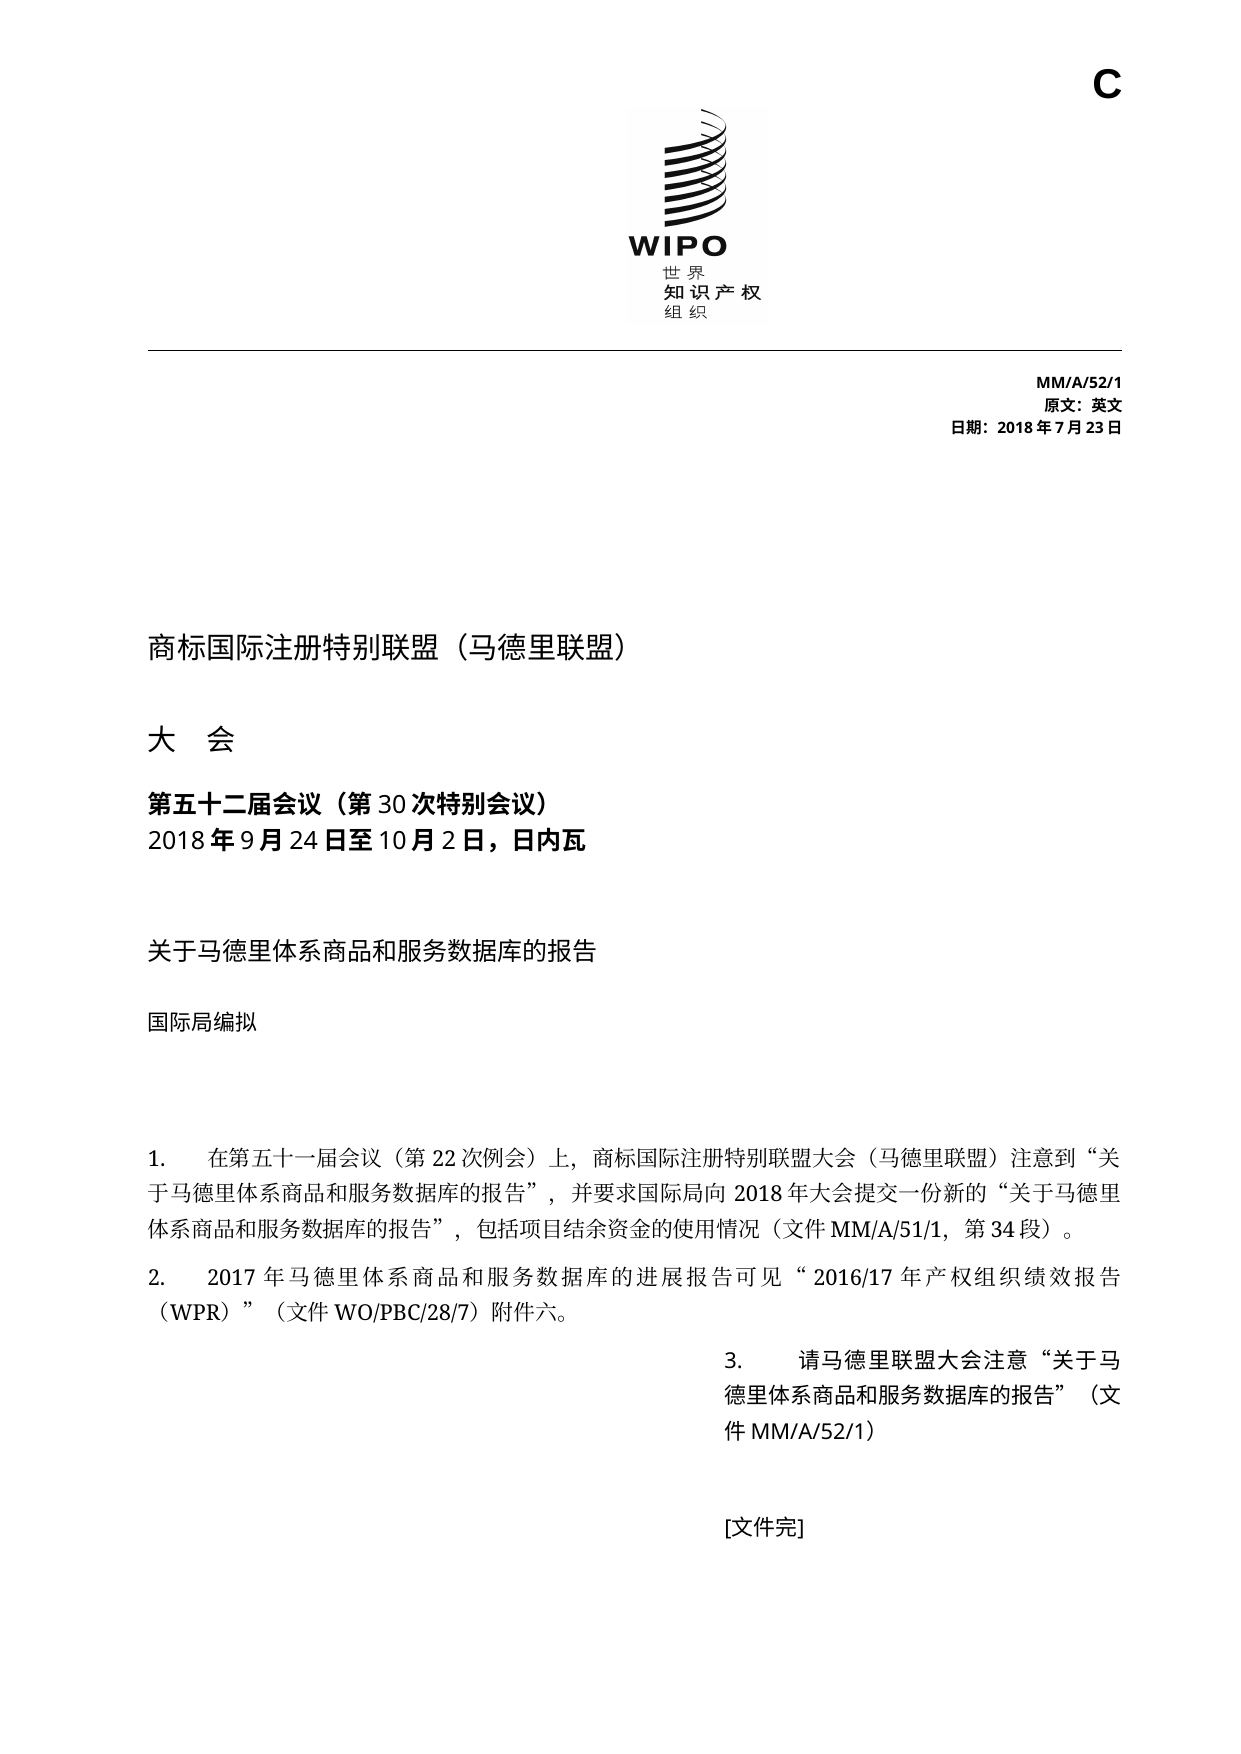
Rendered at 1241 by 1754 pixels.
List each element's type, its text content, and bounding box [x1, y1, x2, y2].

text 国际局编拟 [148, 1005, 1122, 1037]
list 请马德里联盟大会注意“关于马德里体系商品和服务数据库的报告”（文件MM/A/52/1） [724, 1339, 1122, 1445]
text [文件完] [724, 1506, 1122, 1541]
list 2. 2017年马德里体系商品和服务数据库的进展报告可见“2016/17年产权组织绩效报告（WPR）”（文件WO/PBC/28/7）附件六。 [148, 1256, 1122, 1327]
list . 在第五十一届会议（第22次例会）上，商标国际注册特别联盟大会（马德里联盟）注意到“关于马德里体系商品和服务数据库的报告”，并要求国际局向2018年大会提交一份新的“关于马德里体系商品和服务数据库的报告”，包括项目结余资金的使用情况（文件MM/A/51/1，第34段）。 [148, 1137, 1122, 1243]
text 商标国际注册特别联盟（马德里联盟） [148, 624, 1122, 667]
picture [626, 107, 769, 325]
text 原文：英文 [148, 393, 1122, 416]
text 日期：2018年7月23日 [148, 416, 1122, 438]
text mm/a/52/1 [148, 351, 1122, 393]
text 第五十二届会议（第30次特别会议） 2018年9月24日至10月2日，日内瓦 [148, 784, 1122, 857]
text C [148, 59, 1122, 107]
text 关于马德里体系商品和服务数据库的报告 [148, 932, 1122, 968]
text 大 会 [148, 717, 1122, 759]
